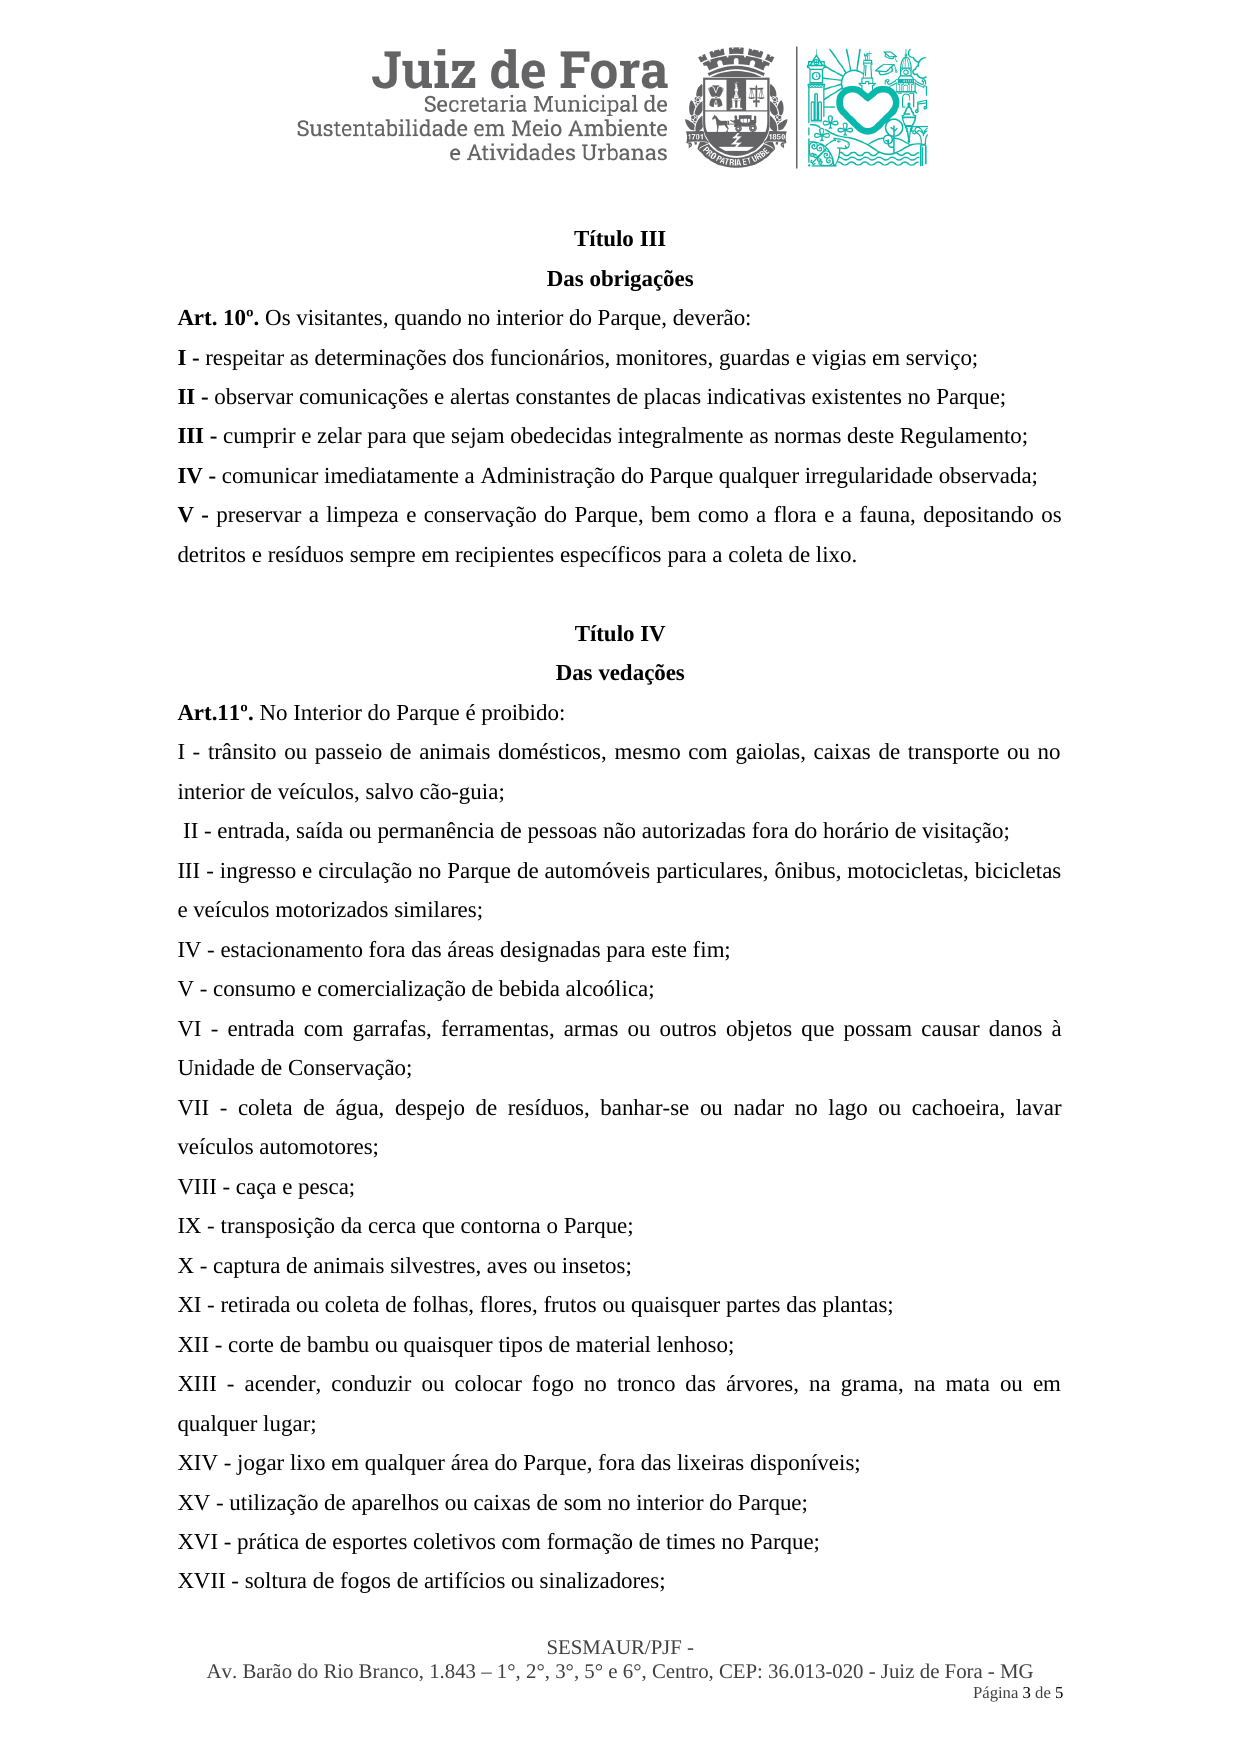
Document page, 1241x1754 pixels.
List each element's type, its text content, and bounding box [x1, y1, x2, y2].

text Art.11º. No Interior do Parque é proibido: [177, 699, 1063, 725]
text XII - corte de bambu ou quaisquer tipos de material lenhoso; [177, 1331, 1063, 1357]
text II - observar comunicações e alertas constantes de placas indicativas existentes no Parque; [177, 383, 1063, 409]
text IV - estacionamento fora das áreas designadas para este fim; [177, 936, 1063, 962]
text Art. 10º. Os visitantes, quando no interior do Parque, deverão: [177, 304, 1063, 331]
text XV - utilização de aparelhos ou caixas de som no interior do Parque; [177, 1488, 1063, 1515]
text III - ingresso e circulação no Parque de automóveis particulares, ônibus, motocicletas, bicicletas e veículos motorizados similares; [177, 857, 1063, 923]
text XVII - soltura de fogos de artifícios ou sinalizadores; [177, 1567, 1063, 1594]
text IX - transposição da cerca que contorna o Parque; [177, 1212, 1063, 1238]
text Título III [177, 225, 1063, 252]
text VII - coleta de água, despejo de resíduos, banhar-se ou nadar no lago ou cachoeira, lavar veículos automotores; [177, 1094, 1063, 1159]
text XIV - jogar lixo em qualquer área do Parque, fora das lixeiras disponíveis; [177, 1449, 1063, 1475]
text V - consumo e comercialização de bebida alcoólica; [177, 975, 1063, 1002]
text I - respeitar as determinações dos funcionários, monitores, guardas e vigias em serviço; [177, 344, 1063, 370]
text VIII - caça e pesca; [177, 1173, 1063, 1199]
text XVI - prática de esportes coletivos com formação de times no Parque; [177, 1528, 1063, 1554]
text Das vedações [177, 659, 1063, 686]
text XIII - acender, conduzir ou colocar fogo no tronco das árvores, na grama, na mata ou em qualquer lugar; [177, 1370, 1063, 1436]
text X - captura de animais silvestres, aves ou insetos; [177, 1252, 1063, 1278]
text XI - retirada ou coleta de folhas, flores, frutos ou quaisquer partes das plantas; [177, 1291, 1063, 1317]
text Das obrigações [177, 265, 1063, 291]
text II - entrada, saída ou permanência de pessoas não autorizadas fora do horário de visitação; [177, 817, 1063, 844]
text Título IV [177, 620, 1063, 646]
text V - preservar a limpeza e conservação do Parque, bem como a flora e a fauna, depositando os detritos e resíduos sempre em recipientes específicos para a coleta de lixo. [177, 502, 1063, 567]
text III - cumprir e zelar para que sejam obedecidas integralmente as normas deste Regulamento; [177, 423, 1063, 449]
text VI - entrada com garrafas, ferramentas, armas ou outros objetos que possam causar danos à Unidade de Conservação; [177, 1015, 1063, 1081]
text I - trânsito ou passeio de animais domésticos, mesmo com gaiolas, caixas de transporte ou no interior de veículos, salvo cão-guia; [177, 738, 1063, 804]
text IV - comunicar imediatamente a Administração do Parque qualquer irregularidade observada; [177, 462, 1063, 488]
